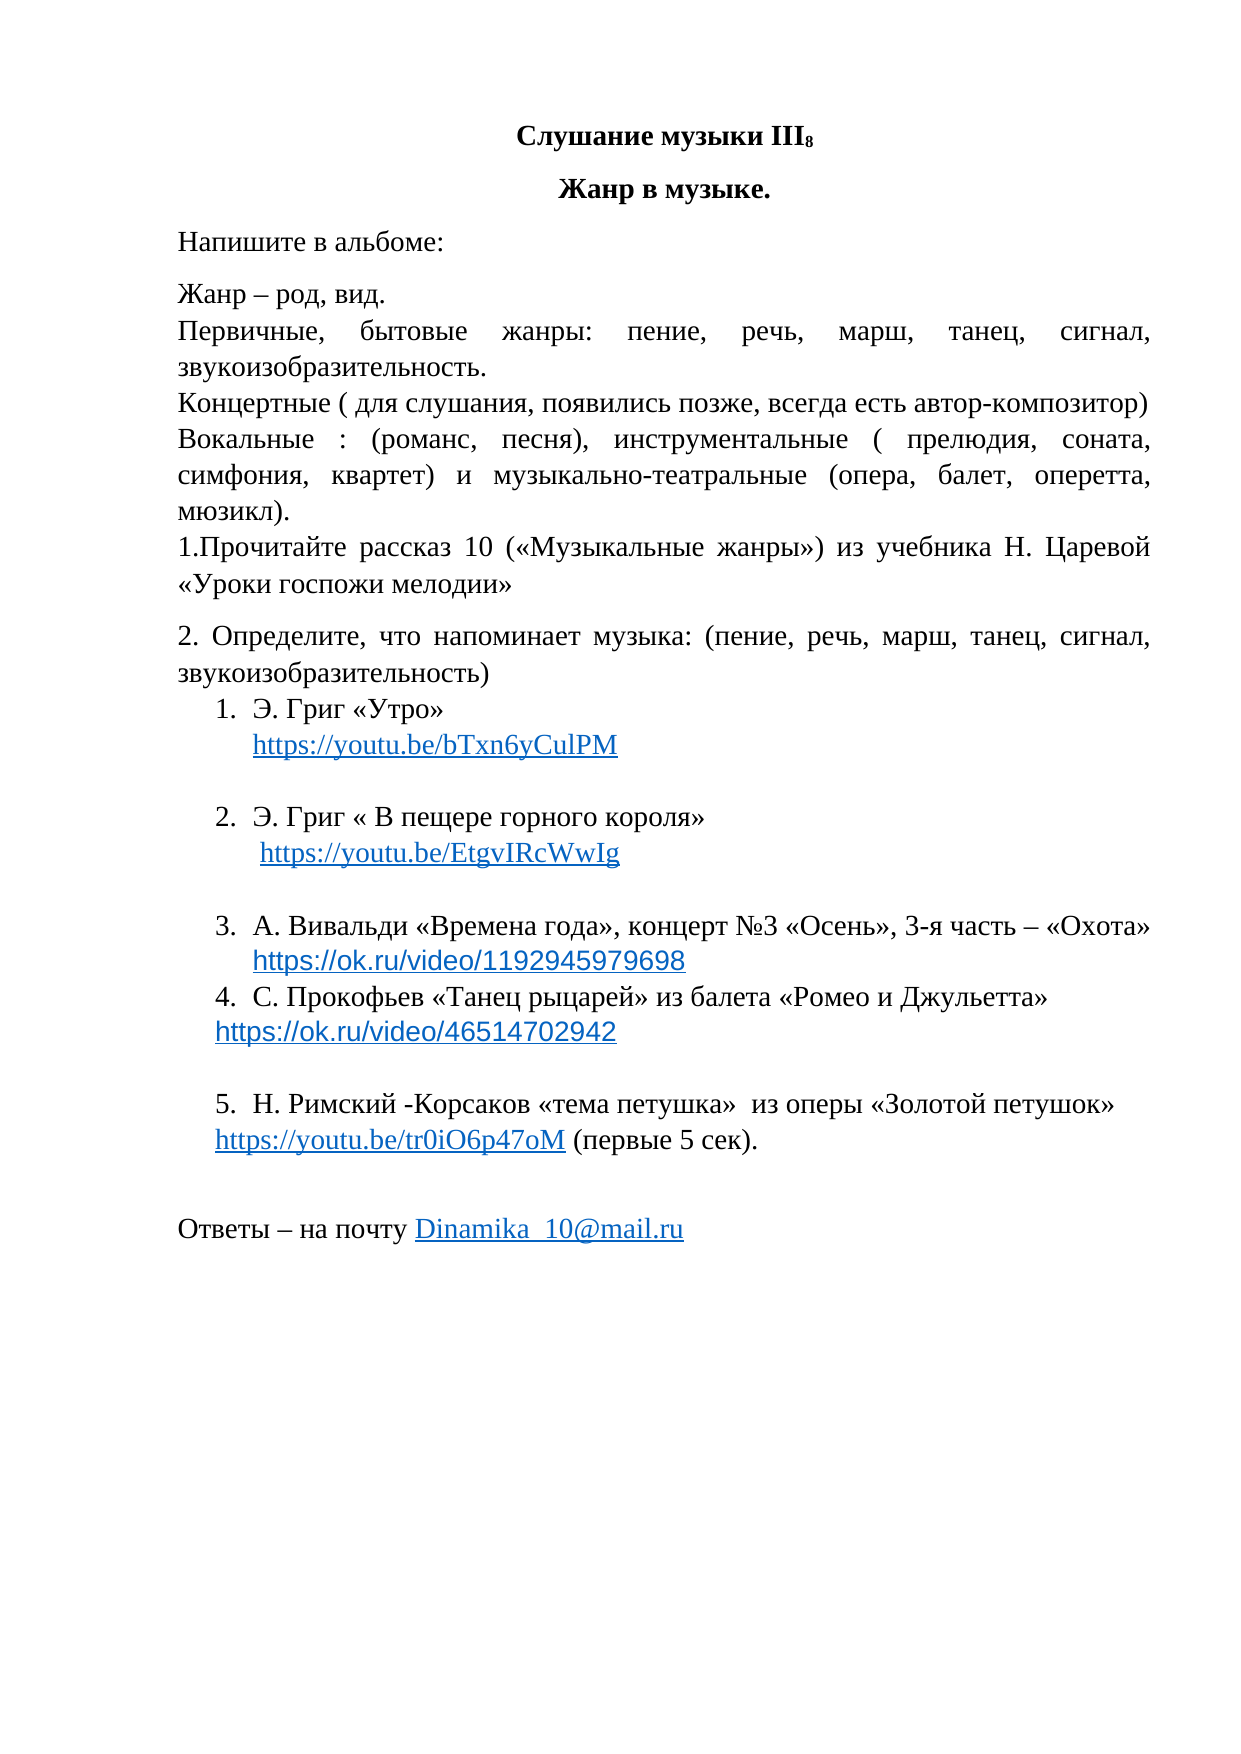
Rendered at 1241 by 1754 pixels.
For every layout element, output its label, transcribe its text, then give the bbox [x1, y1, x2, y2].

text 1.Прочитайте рассказ 10 («Музыкальные жанры») из учебника Н. Царевой «Уроки госпожи мелодии» [177, 529, 1152, 599]
text Жанр – род, вид. [177, 277, 1152, 310]
list https://youtu.be/EtgvIRcWwIg [252, 835, 1152, 869]
text https://ok.ru/video/46514702942 [215, 1015, 1152, 1047]
text Вокальные : (романс, песня), инструментальные ( прелюдия, соната, симфония, квартет) и музыкально-театральные (опера, балет, оперетта, мюзикл). [177, 421, 1152, 527]
text Ответы – на почту Dinamika_10@mail.ru [177, 1211, 1152, 1244]
text Концертные ( для слушания, появились позже, всегда есть автор-композитор) [177, 385, 1152, 418]
text 2. Определите, что напоминает музыка: (пение, речь, марш, танец, сигнал, звукоизобразительность) [177, 618, 1152, 688]
list Н. Римский -Корсаков «тема петушка» из оперы «Золотой петушок» [215, 1086, 1152, 1119]
list С. Прокофьев «Танец рыцарей» из балета «Ромео и Джульетта» [215, 979, 1152, 1012]
list А. Вивальди «Времена года», концерт №3 «Осень», 3-я часть – «Охота» https://ok.ru/video/1192945979698 [215, 908, 1152, 976]
list https://youtu.be/bTxn6yCulPM [252, 727, 1152, 761]
text Первичные, бытовые жанры: пение, речь, марш, танец, сигнал, звукоизобразительность. [177, 313, 1152, 382]
list Э. Григ «Утро» [215, 691, 1152, 724]
text Жанр в музыке. [177, 171, 1152, 204]
text Слушание музыки III8 [177, 118, 1152, 152]
text Напишите в альбоме: [177, 224, 1152, 257]
text https://youtu.be/tr0iO6p47oM (первые 5 сек). [215, 1122, 1152, 1156]
list Э. Григ « В пещере горного короля» [215, 799, 1152, 833]
